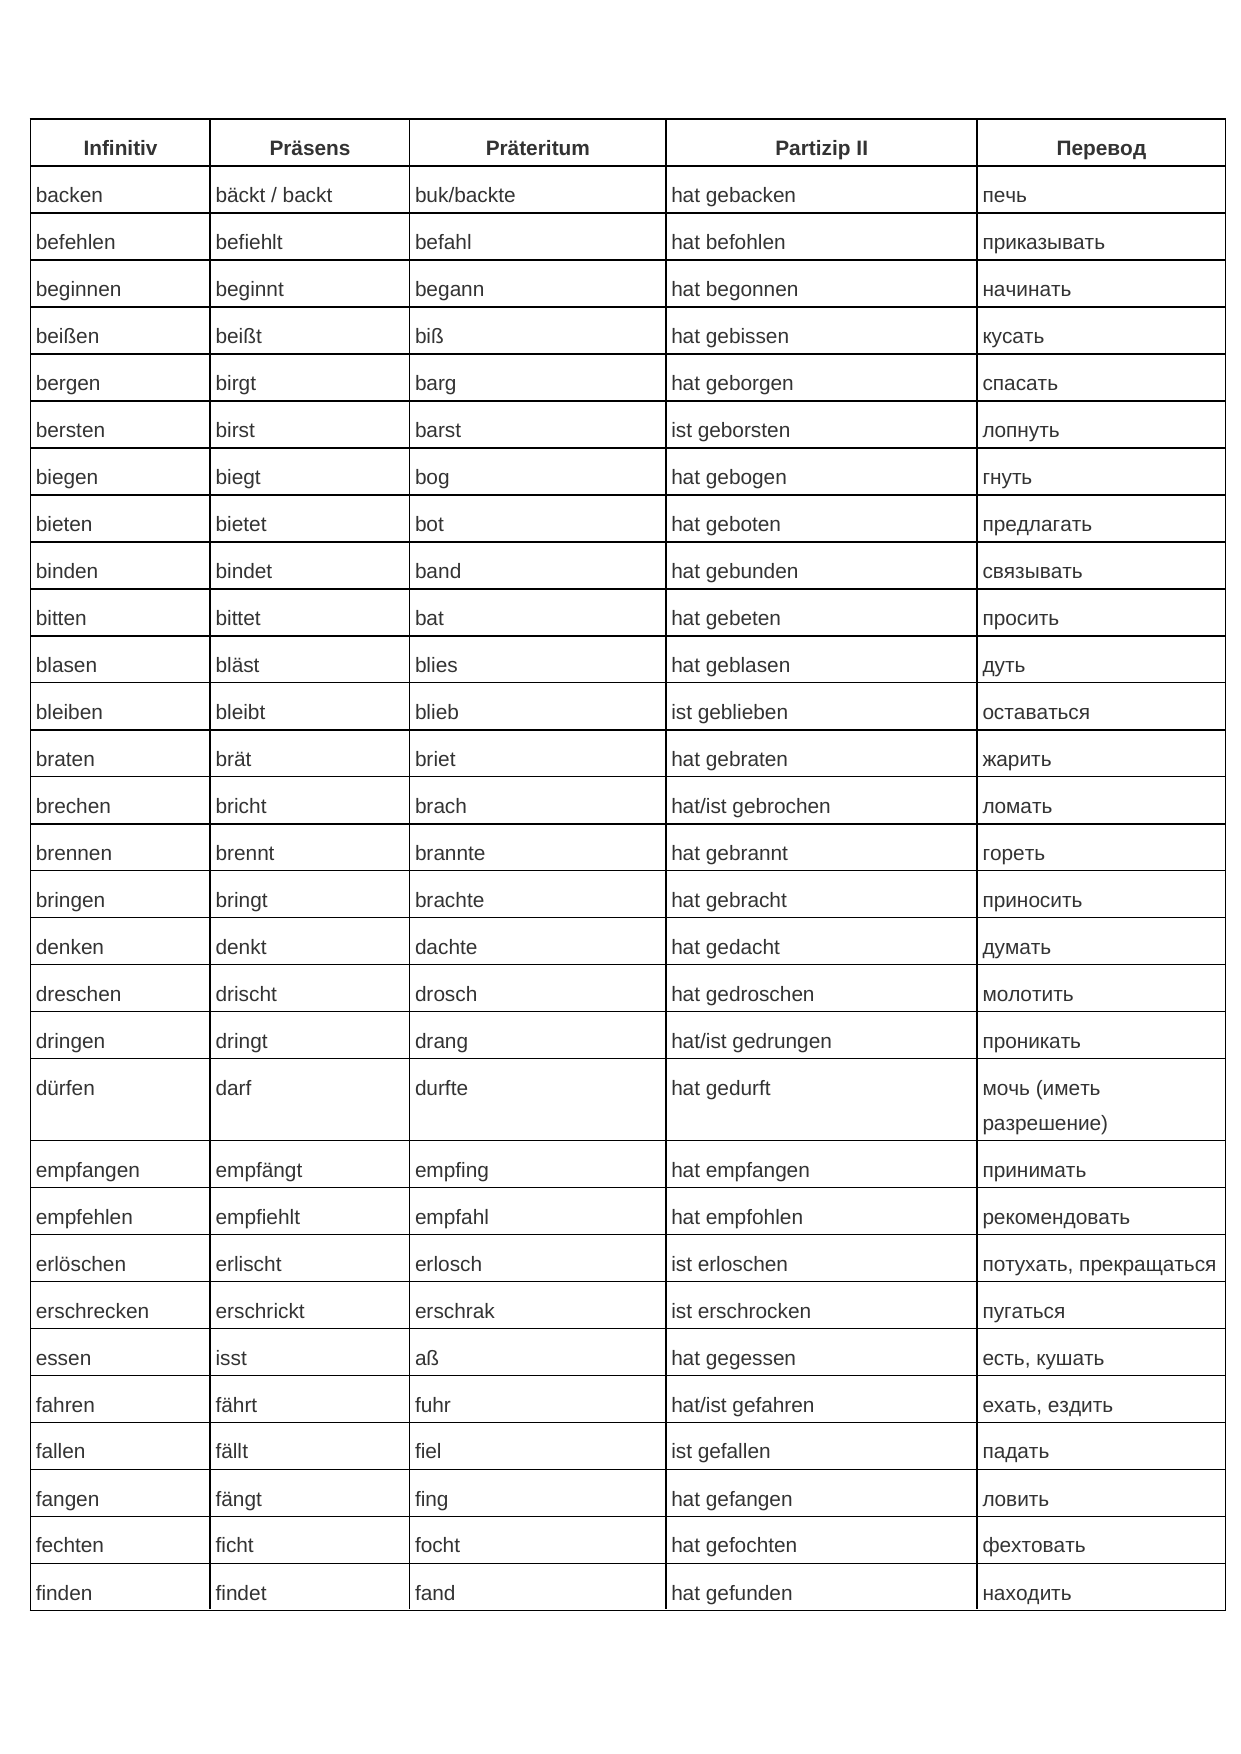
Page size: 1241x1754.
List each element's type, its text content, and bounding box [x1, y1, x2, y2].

table_cell befiehlt [211, 214, 409, 259]
table_cell ловить [978, 1470, 1225, 1516]
table_cell ist erloschen [667, 1235, 976, 1281]
table_cell braten [31, 731, 209, 776]
table_cell hat gebeten [667, 590, 976, 635]
table_cell befehlen [31, 214, 209, 259]
table_cell focht [410, 1517, 665, 1562]
table_cell hat/ist gefahren [667, 1376, 976, 1422]
table_cell biegt [211, 449, 409, 494]
table_cell hat gedacht [667, 918, 976, 964]
table_cell ist geborsten [667, 402, 976, 447]
table_cell erschrecken [31, 1282, 209, 1328]
table_cell bergen [31, 355, 209, 400]
table_cell hat/ist gebrochen [667, 777, 976, 823]
table_cell dachte [410, 918, 665, 964]
table_cell backen [31, 167, 209, 212]
table_cell bäckt / backt [211, 167, 409, 212]
table_cell brachte [410, 871, 665, 917]
table_header Partizip II [667, 120, 976, 165]
table_cell blieb [410, 683, 665, 729]
table_cell hat gebunden [667, 543, 976, 588]
table_cell fangen [31, 1470, 209, 1516]
table_cell buk/backte [410, 167, 665, 212]
table_cell hat gebogen [667, 449, 976, 494]
table_cell мочь (иметь разрешение) [978, 1059, 1225, 1140]
table_cell hat gefangen [667, 1470, 976, 1516]
table_cell hat/ist gedrungen [667, 1012, 976, 1058]
table_cell bittet [211, 590, 409, 635]
table_cell связывать [978, 543, 1225, 588]
table_header Präteritum [410, 120, 665, 165]
table_cell empfangen [31, 1141, 209, 1187]
table_cell падать [978, 1423, 1225, 1468]
table_header Перевод [978, 120, 1225, 165]
table_cell band [410, 543, 665, 588]
table_cell brät [211, 731, 409, 776]
table_cell fing [410, 1470, 665, 1516]
table_cell fallen [31, 1423, 209, 1468]
table_cell находить [978, 1564, 1225, 1609]
table_cell findet [211, 1564, 409, 1609]
table_cell ехать, ездить [978, 1376, 1225, 1422]
table_cell bietet [211, 496, 409, 541]
table_cell bringen [31, 871, 209, 917]
table_header Infinitiv [31, 120, 209, 165]
table_cell empfing [410, 1141, 665, 1187]
table_cell begann [410, 261, 665, 306]
table_cell проникать [978, 1012, 1225, 1058]
table_cell fiel [410, 1423, 665, 1468]
table_cell brennen [31, 825, 209, 870]
table_cell erlöschen [31, 1235, 209, 1281]
table_cell denken [31, 918, 209, 964]
table_cell bersten [31, 402, 209, 447]
table_cell fängt [211, 1470, 409, 1516]
table_cell fand [410, 1564, 665, 1609]
table_cell bieten [31, 496, 209, 541]
table_cell hat gedroschen [667, 965, 976, 1011]
table_cell denkt [211, 918, 409, 964]
table_cell гореть [978, 825, 1225, 870]
table_cell isst [211, 1329, 409, 1374]
table_cell aß [410, 1329, 665, 1374]
table_cell фехтовать [978, 1517, 1225, 1562]
table_cell hat gegessen [667, 1329, 976, 1374]
table_cell просить [978, 590, 1225, 635]
table_cell beißt [211, 308, 409, 353]
table_cell дуть [978, 637, 1225, 682]
table_cell потухать, прекращаться [978, 1235, 1225, 1281]
table_cell ist geblieben [667, 683, 976, 729]
table_cell приносить [978, 871, 1225, 917]
table_cell drang [410, 1012, 665, 1058]
table_cell fuhr [410, 1376, 665, 1422]
table_cell erlosch [410, 1235, 665, 1281]
table_cell brennt [211, 825, 409, 870]
table_cell briet [410, 731, 665, 776]
table_cell hat gebracht [667, 871, 976, 917]
table_cell bringt [211, 871, 409, 917]
table_cell гнуть [978, 449, 1225, 494]
table_cell bricht [211, 777, 409, 823]
table_cell brannte [410, 825, 665, 870]
table_cell blies [410, 637, 665, 682]
table_cell barg [410, 355, 665, 400]
table_cell fechten [31, 1517, 209, 1562]
table_cell спасать [978, 355, 1225, 400]
table_cell befahl [410, 214, 665, 259]
table_cell erschrickt [211, 1282, 409, 1328]
table_cell hat geblasen [667, 637, 976, 682]
table_cell hat geboten [667, 496, 976, 541]
table_cell fahren [31, 1376, 209, 1422]
table_cell beginnen [31, 261, 209, 306]
table_cell essen [31, 1329, 209, 1374]
table_cell biegen [31, 449, 209, 494]
table_cell bot [410, 496, 665, 541]
table_cell hat gedurft [667, 1059, 976, 1140]
table_cell bitten [31, 590, 209, 635]
table_cell bog [410, 449, 665, 494]
table_cell оставаться [978, 683, 1225, 729]
table_cell erschrak [410, 1282, 665, 1328]
table_cell hat gebraten [667, 731, 976, 776]
table_cell приказывать [978, 214, 1225, 259]
table_cell birst [211, 402, 409, 447]
table_cell binden [31, 543, 209, 588]
table_cell darf [211, 1059, 409, 1140]
table_cell bläst [211, 637, 409, 682]
table_cell пугаться [978, 1282, 1225, 1328]
table_cell hat empfohlen [667, 1188, 976, 1234]
table_cell ficht [211, 1517, 409, 1562]
table_cell hat gebacken [667, 167, 976, 212]
table_cell beißen [31, 308, 209, 353]
table_cell hat begonnen [667, 261, 976, 306]
table_cell erlischt [211, 1235, 409, 1281]
table_cell жарить [978, 731, 1225, 776]
table_cell hat gebissen [667, 308, 976, 353]
table_cell принимать [978, 1141, 1225, 1187]
table_cell brechen [31, 777, 209, 823]
table_cell предлагать [978, 496, 1225, 541]
table_cell finden [31, 1564, 209, 1609]
table_cell beginnt [211, 261, 409, 306]
table_cell empfängt [211, 1141, 409, 1187]
table_cell biß [410, 308, 665, 353]
table_cell ist gefallen [667, 1423, 976, 1468]
table_cell ist erschrocken [667, 1282, 976, 1328]
table_cell drosch [410, 965, 665, 1011]
table_cell dringen [31, 1012, 209, 1058]
table_cell начинать [978, 261, 1225, 306]
table_cell bindet [211, 543, 409, 588]
table_cell fährt [211, 1376, 409, 1422]
table_cell кусать [978, 308, 1225, 353]
table_cell barst [410, 402, 665, 447]
table_cell рекомендовать [978, 1188, 1225, 1234]
table_cell brach [410, 777, 665, 823]
table_cell bleibt [211, 683, 409, 729]
table_cell думать [978, 918, 1225, 964]
table_cell hat gebrannt [667, 825, 976, 870]
table_cell молотить [978, 965, 1225, 1011]
table_cell blasen [31, 637, 209, 682]
table_cell hat empfangen [667, 1141, 976, 1187]
table_cell hat geborgen [667, 355, 976, 400]
table_header Präsens [211, 120, 409, 165]
table_cell empfehlen [31, 1188, 209, 1234]
table_cell bleiben [31, 683, 209, 729]
table_cell dreschen [31, 965, 209, 1011]
table_cell fällt [211, 1423, 409, 1468]
table_cell dringt [211, 1012, 409, 1058]
table_cell лопнуть [978, 402, 1225, 447]
table_cell есть, кушать [978, 1329, 1225, 1374]
table_cell birgt [211, 355, 409, 400]
table_cell ломать [978, 777, 1225, 823]
table_cell hat gefochten [667, 1517, 976, 1562]
table_cell empfahl [410, 1188, 665, 1234]
table_cell drischt [211, 965, 409, 1011]
table_cell dürfen [31, 1059, 209, 1140]
table_cell hat befohlen [667, 214, 976, 259]
table_cell hat gefunden [667, 1564, 976, 1609]
table_cell empfiehlt [211, 1188, 409, 1234]
table_cell печь [978, 167, 1225, 212]
table_cell durfte [410, 1059, 665, 1140]
table_cell bat [410, 590, 665, 635]
